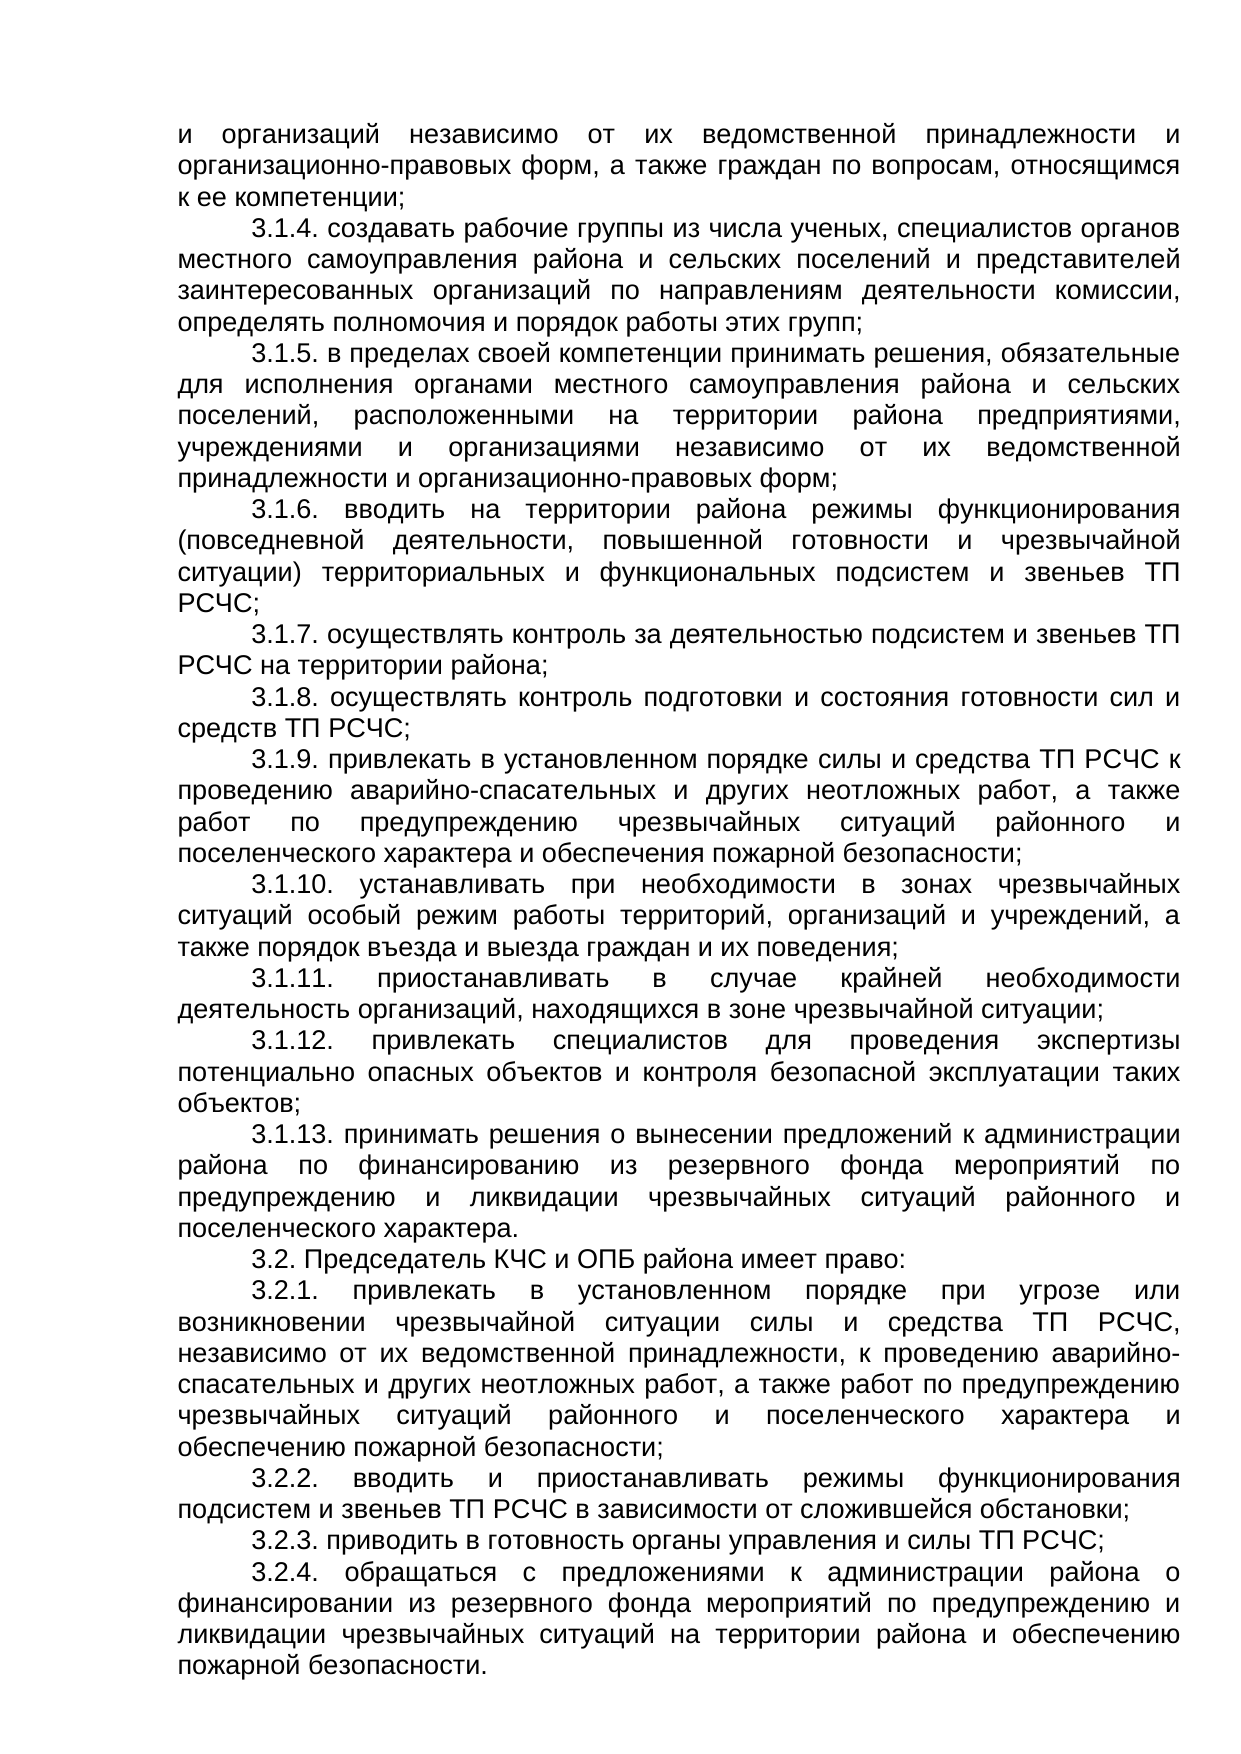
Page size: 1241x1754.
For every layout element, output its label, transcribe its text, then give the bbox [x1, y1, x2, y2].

text 3.1.12. привлекать специалистов для проведения экспертизы потенциально опасных объектов и контроля безопасной эксплуатации таких объектов; [177, 1024, 1181, 1118]
text 3.1.9. привлекать в установленном порядке силы и средства ТП РСЧС к проведению аварийно-спасательных и других неотложных работ, а также работ по предупреждению чрезвычайных ситуаций районного и поселенческого характера и обеспечения пожарной безопасности; [177, 743, 1181, 868]
text 3.1.4. создавать рабочие группы из числа ученых, специалистов органов местного самоуправления района и сельских поселений и представителей заинтересованных организаций по направлениям деятельности комиссии, определять полномочия и порядок работы этих групп; [177, 212, 1181, 337]
text 3.1.11. приостанавливать в случае крайней необходимости деятельность организаций, находящихся в зоне чрезвычайной ситуации; [177, 962, 1181, 1024]
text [177, 118, 1181, 212]
text 3.1.5. в пределах своей компетенции принимать решения, обязательные для исполнения органами местного самоуправления района и сельских поселений, расположенными на территории района предприятиями, учреждениями и организациями независимо от их ведомственной принадлежности и организационно-правовых форм; [177, 337, 1181, 493]
text 3.2.4. обращаться с предложениями к администрации района о финансировании из резервного фонда мероприятий по предупреждению и ликвидации чрезвычайных ситуаций на территории района и обеспечению пожарной безопасности. [177, 1556, 1181, 1681]
text 3.2.2. вводить и приостанавливать режимы функционирования подсистем и звеньев ТП РСЧС в зависимости от сложившейся обстановки; [177, 1462, 1181, 1524]
text 3.2.3. приводить в готовность органы управления и силы ТП РСЧС; [177, 1524, 1181, 1556]
text 3.1.6. вводить на территории района режимы функционирования (повседневной деятельности, повышенной готовности и чрезвычайной ситуации) территориальных и функциональных подсистем и звеньев ТП РСЧС; [177, 493, 1181, 618]
text 3.1.7. осуществлять контроль за деятельностью подсистем и звеньев ТП РСЧС на территории района; [177, 618, 1181, 681]
text 3.2. Председатель КЧС и ОПБ района имеет право: [177, 1243, 1181, 1274]
text 3.1.10. устанавливать при необходимости в зонах чрезвычайных ситуаций особый режим работы территорий, организаций и учреждений, а также порядок въезда и выезда граждан и их поведения; [177, 868, 1181, 962]
text 3.1.13. принимать решения о вынесении предложений к администрации района по финансированию из резервного фонда мероприятий по предупреждению и ликвидации чрезвычайных ситуаций районного и поселенческого характера. [177, 1118, 1181, 1243]
text 3.2.1. привлекать в установленном порядке при угрозе или возникновении чрезвычайной ситуации силы и средства ТП РСЧС, независимо от их ведомственной принадлежности, к проведению аварийно-спасательных и других неотложных работ, а также работ по предупреждению чрезвычайных ситуаций районного и поселенческого характера и обеспечению пожарной безопасности; [177, 1274, 1181, 1462]
text 3.1.8. осуществлять контроль подготовки и состояния готовности сил и средств ТП РСЧС; [177, 681, 1181, 743]
